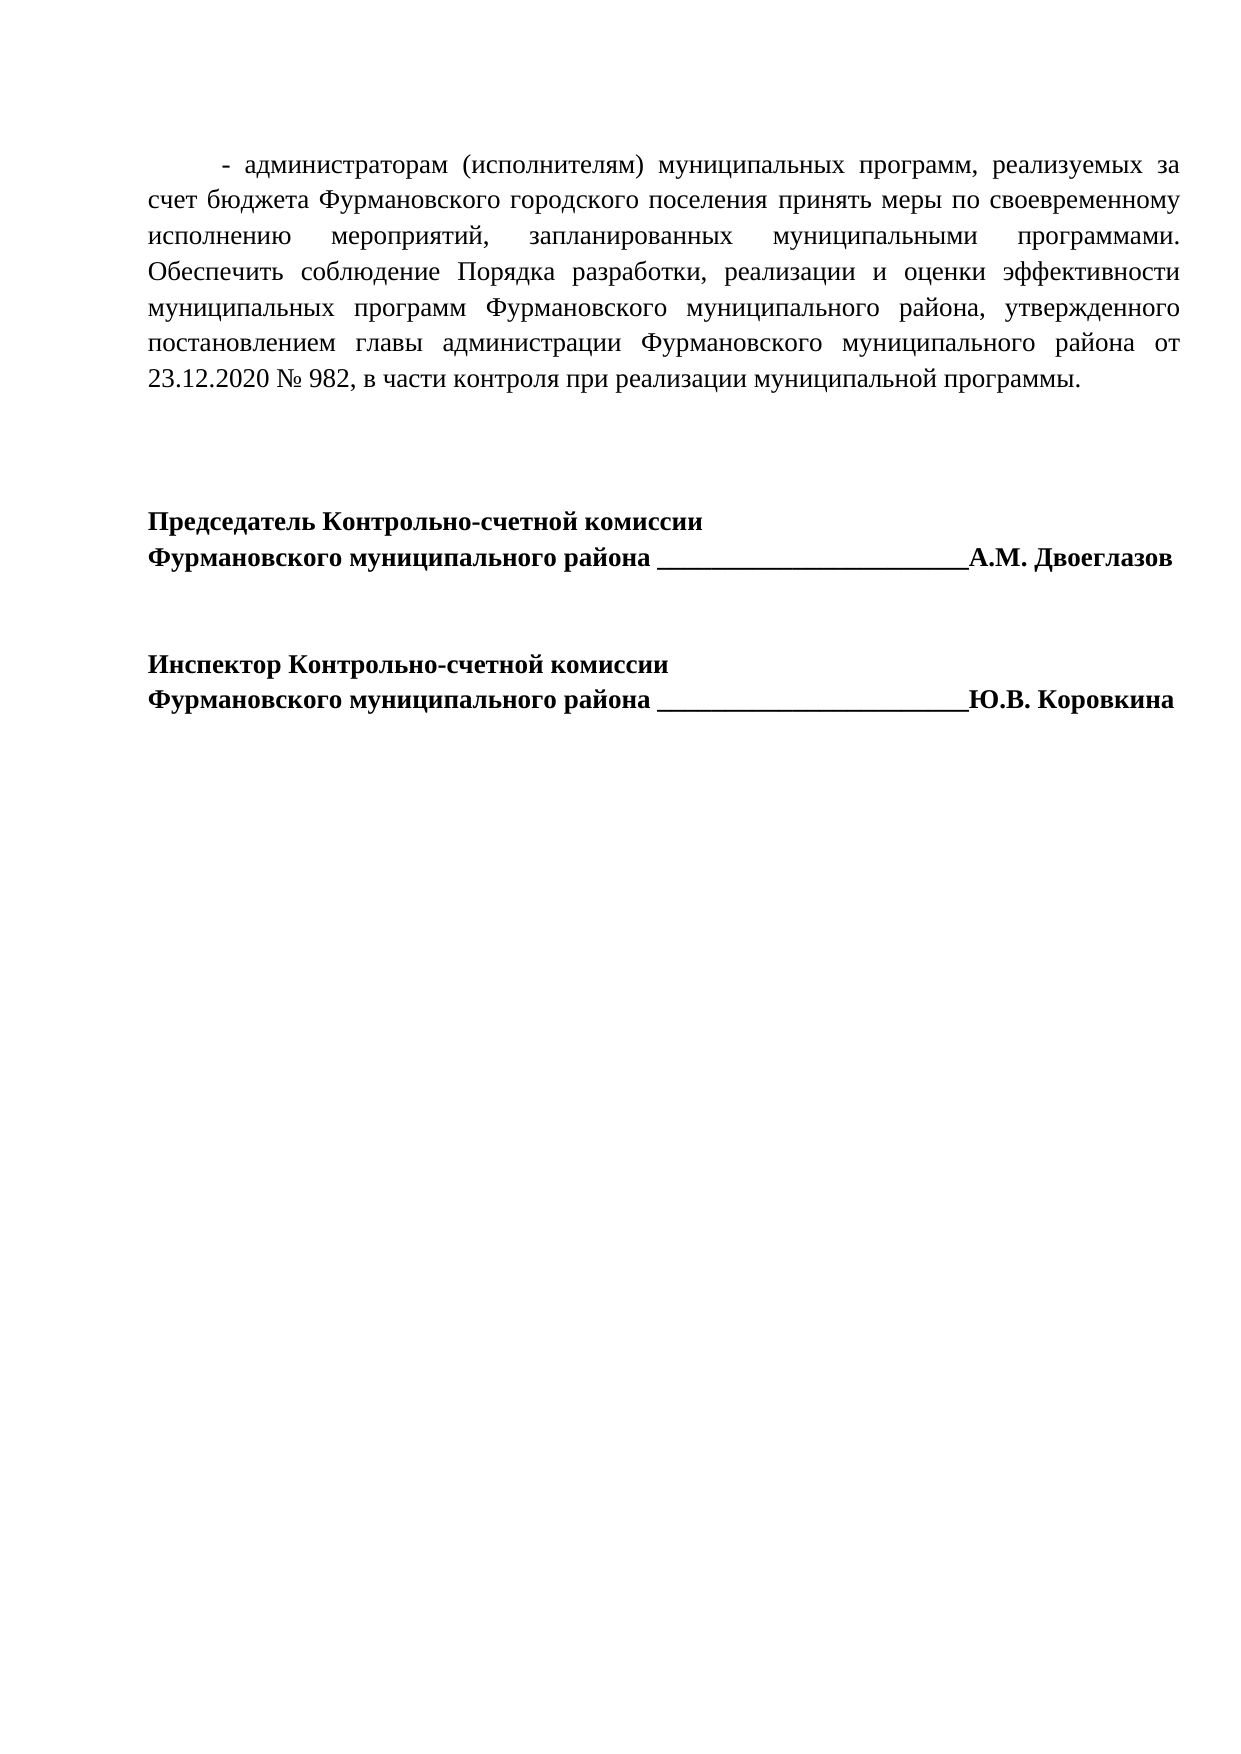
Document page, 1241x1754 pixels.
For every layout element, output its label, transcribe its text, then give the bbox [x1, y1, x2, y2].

text Председатель Контрольно-счетной комиссии [148, 505, 1181, 536]
text Фурмановского муниципального района _______________________Ю.В. Коровкина [148, 684, 1181, 715]
text Инспектор Контрольно-счетной комиссии [148, 648, 1181, 679]
text Фурмановского муниципального района _______________________А.М. Двоеглазов [148, 541, 1181, 572]
text - администраторам (исполнителям) муниципальных программ, реализуемых за счет бюджета Фурмановского городского поселения принять меры по своевременному исполнению мероприятий, запланированных муниципальными программами. Обеспечить соблюдение Порядка разработки, реализации и оценки эффективности муниципальных программ Фурмановского муниципального района, утвержденного постановлением главы администрации Фурмановского муниципального района от 23.12.2020 № 982, в части контроля при реализации муниципальной программы. [148, 148, 1181, 393]
